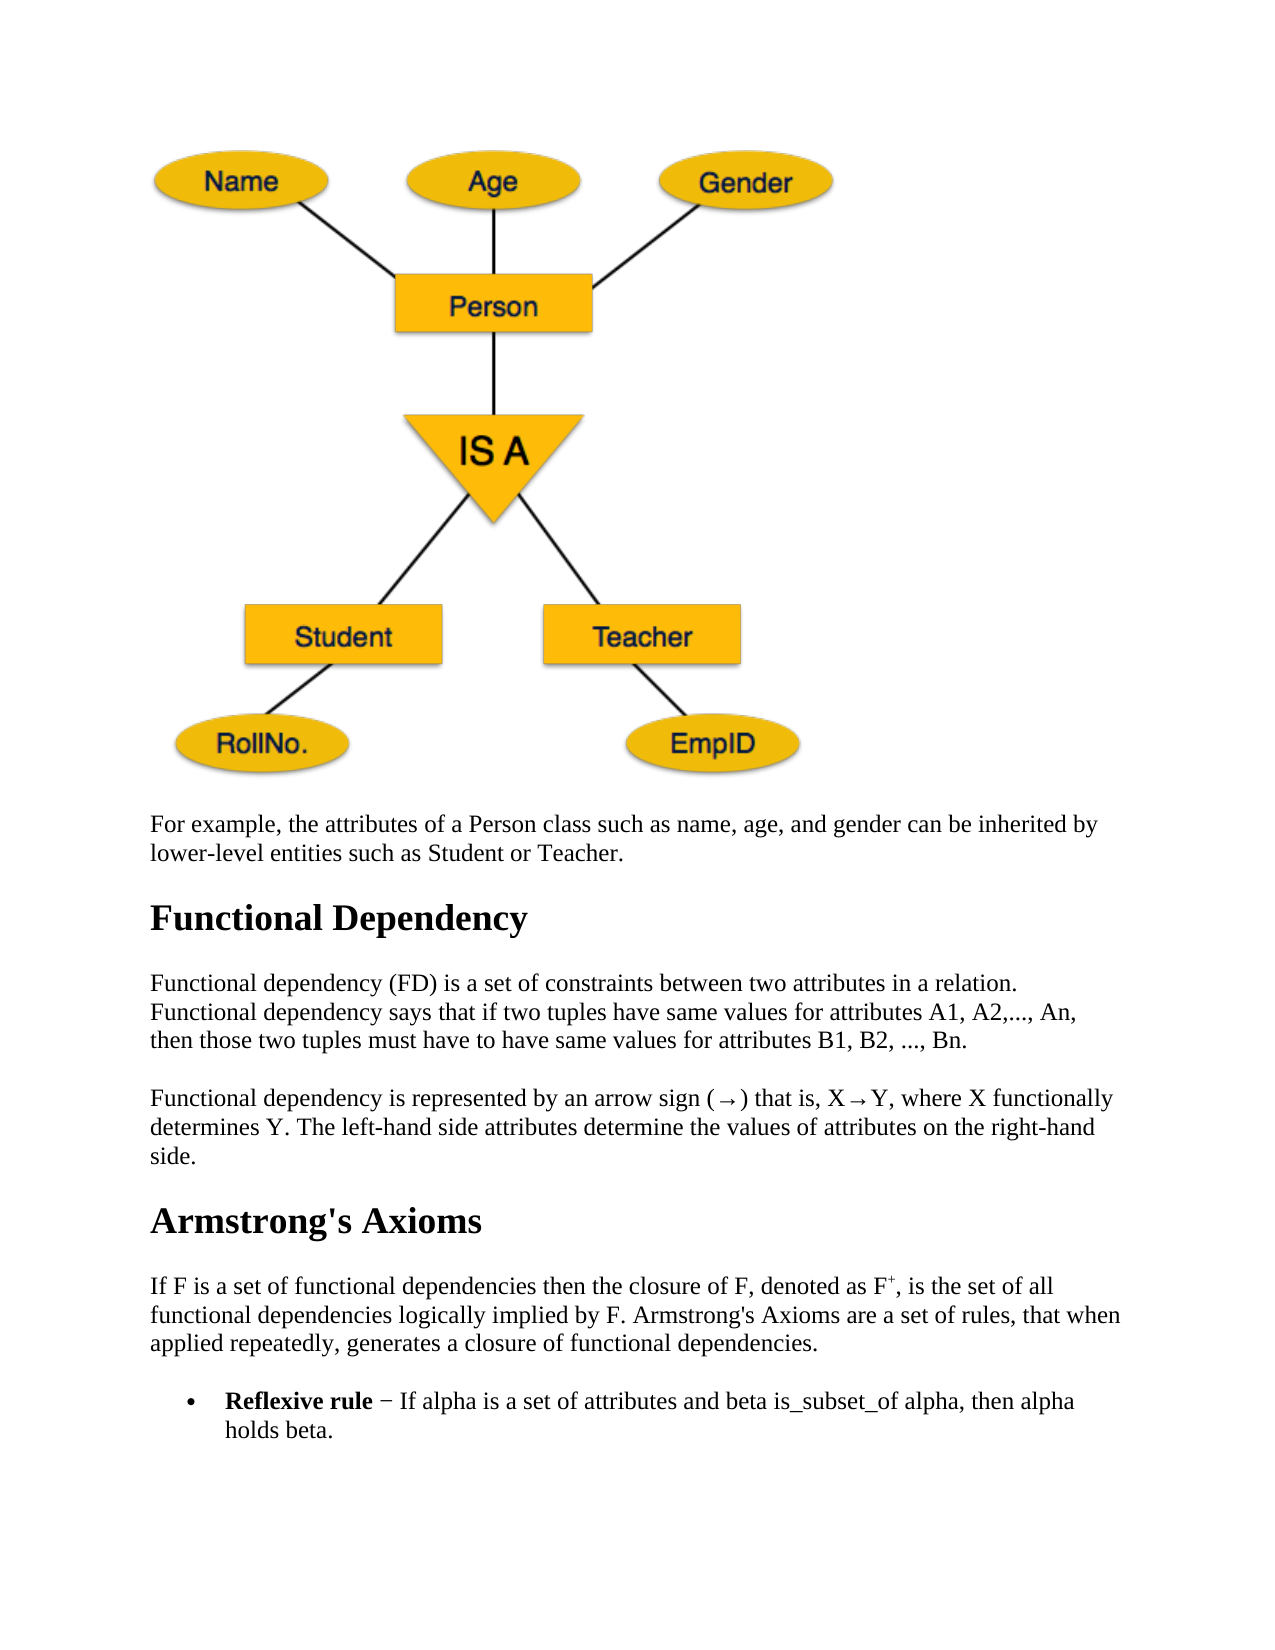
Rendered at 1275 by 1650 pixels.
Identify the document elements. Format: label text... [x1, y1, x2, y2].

text Functional dependency is represented by an arrow sign (→) that is, X→Y, where X functionally determines Y. The left-hand side attributes determine the values of attributes on the right-hand side. [150, 1083, 1125, 1169]
text Functional dependency (FD) is a set of constraints between two attributes in a relation. Functional dependency says that if two tuples have same values for attributes A1, A2,..., An, then those two tuples must have to have same values for attributes B1, B2, ..., Bn. [150, 968, 1125, 1054]
text Armstrong's Axioms [150, 1199, 1125, 1242]
list Reflexive rule − If alpha is a set of attributes and beta is_subset_of alpha, then alpha holds beta. [187, 1386, 1125, 1444]
text For example, the attributes of a Person class such as name, age, and gender can be inherited by lower-level entities such as Student or Teacher. [150, 809, 1125, 866]
picture [150, 150, 838, 780]
text If F is a set of functional dependencies then the closure of F, denoted as F+, is the set of all functional dependencies logically implied by F. Armstrong's Axioms are a set of rules, that when applied repeatedly, generates a closure of functional dependencies. [150, 1271, 1125, 1357]
text Functional Dependency [150, 896, 1125, 939]
